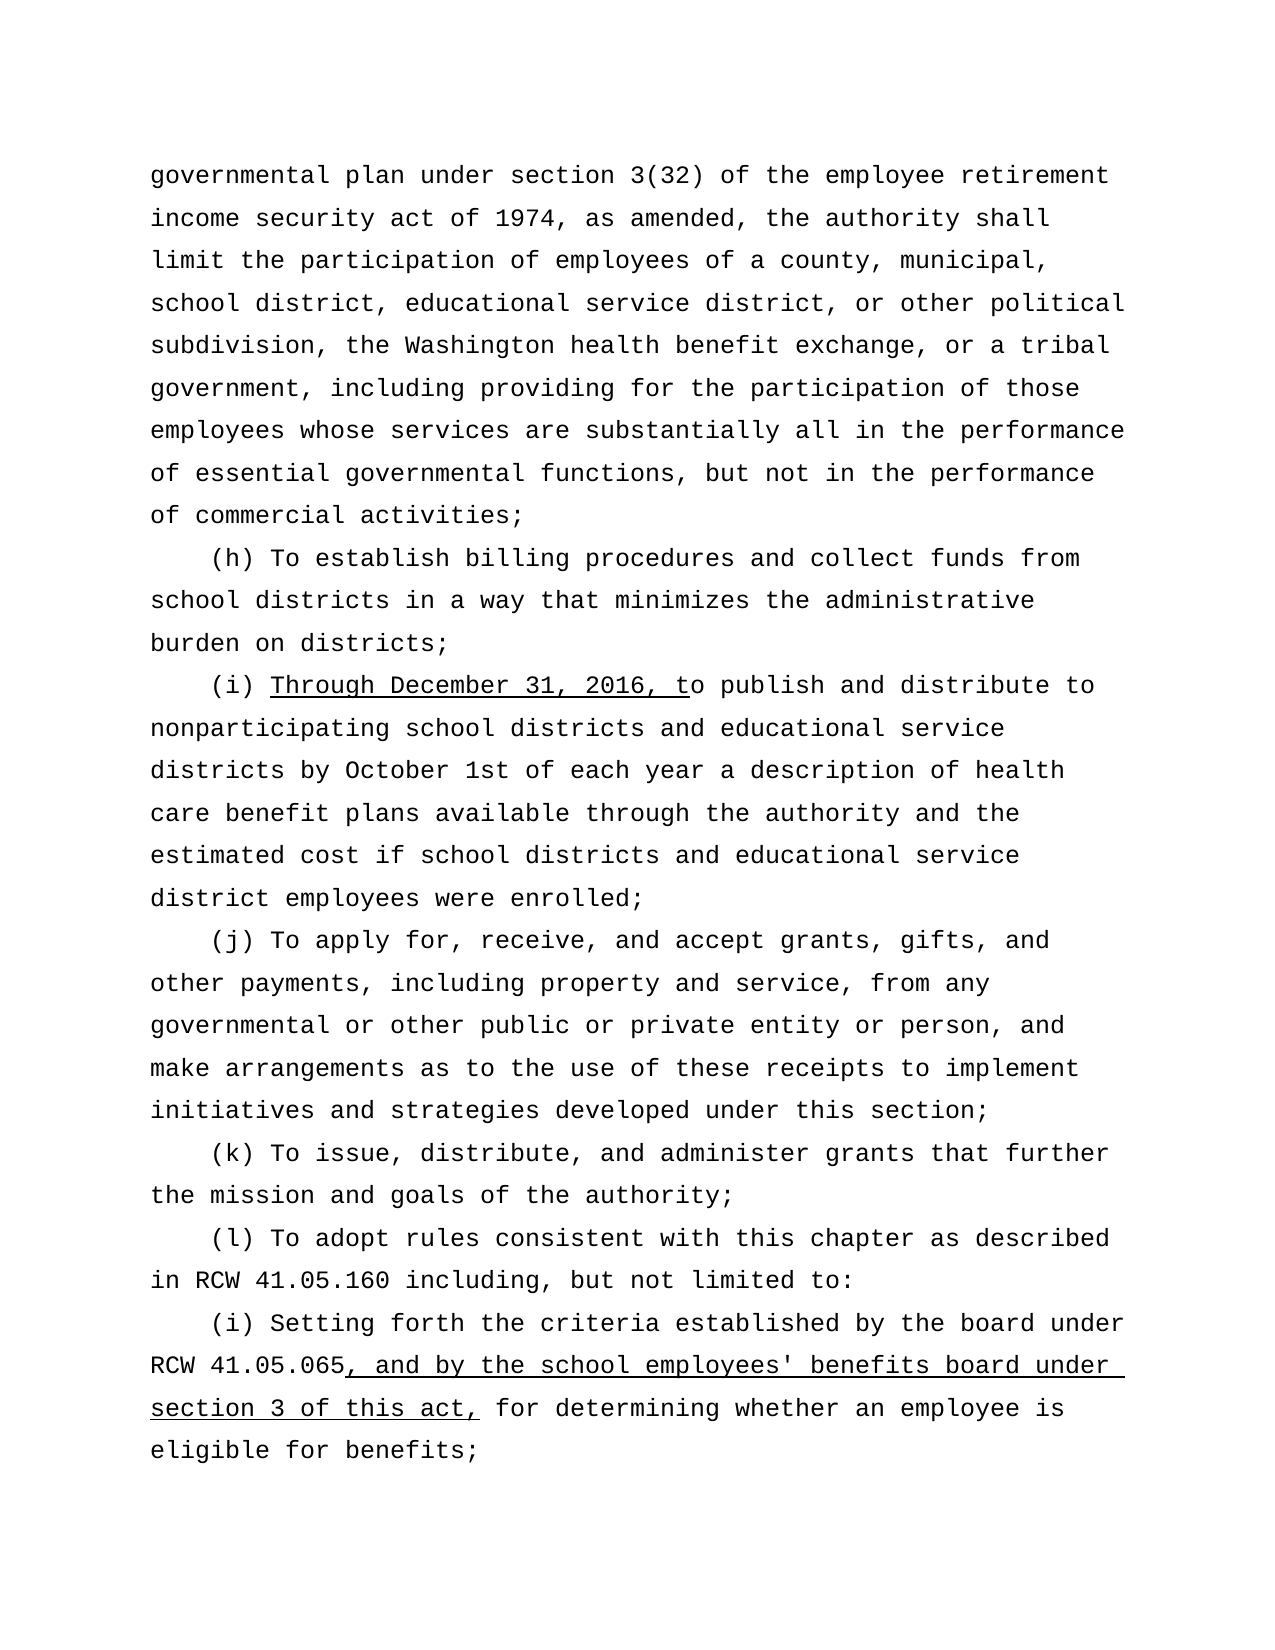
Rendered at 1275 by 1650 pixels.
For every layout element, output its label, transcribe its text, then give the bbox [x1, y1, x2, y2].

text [150, 150, 1125, 532]
text (i) Through December 31, 2016, to publish and distribute to nonparticipating school districts and educational service districts by October 1st of each year a description of health care benefit plans available through the authority and the estimated cost if school districts and educational service district employees were enrolled; [150, 660, 1125, 915]
text (l) To adopt rules consistent with this chapter as described in RCW 41.05.160 including, but not limited to: [150, 1212, 1125, 1297]
text (i) Setting forth the criteria established by the board under RCW 41.05.065, and by the school employees' benefits board under section 3 of this act, for determining whether an employee is eligible for benefits; [150, 1297, 1125, 1467]
text (h) To establish billing procedures and collect funds from school districts in a way that minimizes the administrative burden on districts; [150, 532, 1125, 660]
text (k) To issue, distribute, and administer grants that further the mission and goals of the authority; [150, 1127, 1125, 1212]
text (j) To apply for, receive, and accept grants, gifts, and other payments, including property and service, from any governmental or other public or private entity or person, and make arrangements as to the use of these receipts to implement initiatives and strategies developed under this section; [150, 915, 1125, 1127]
